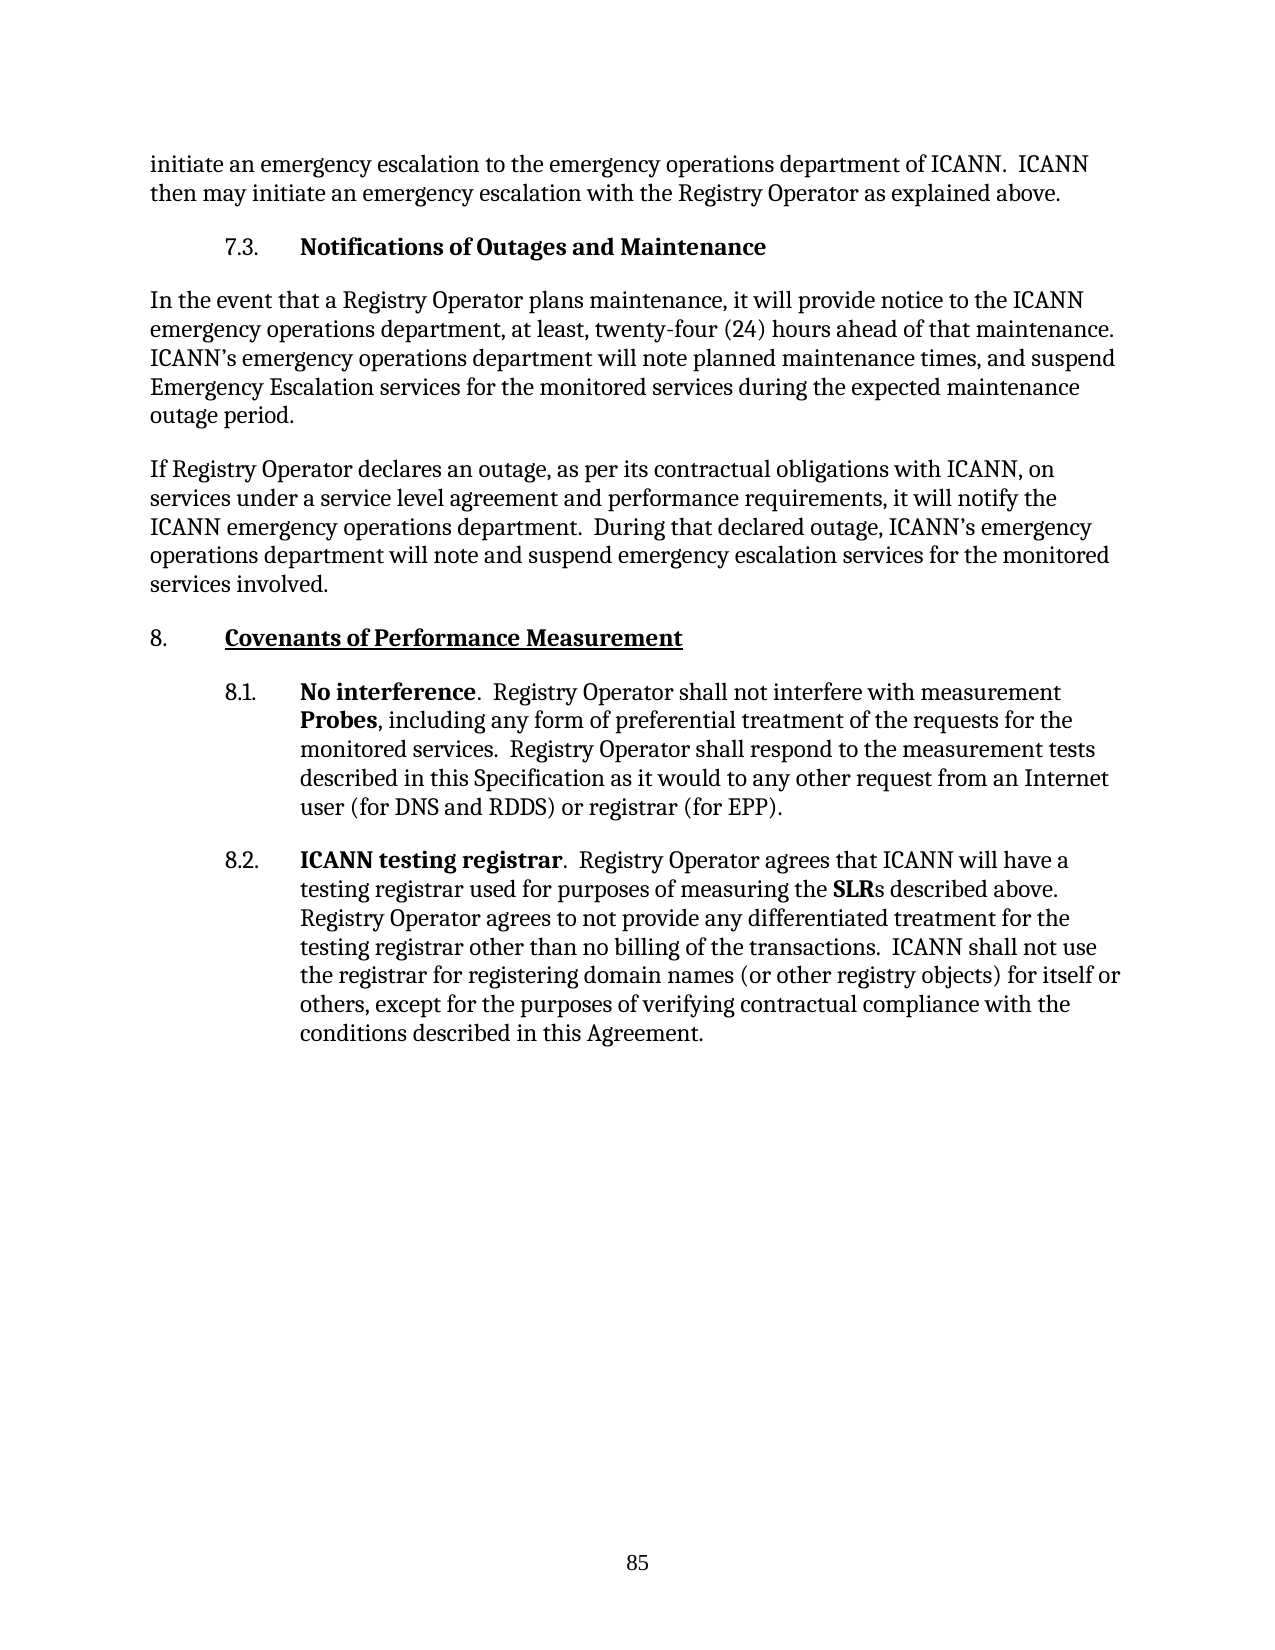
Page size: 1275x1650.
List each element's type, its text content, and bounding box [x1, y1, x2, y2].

text If Registry Operator declares an outage, as per its contractual obligations with ICANN, on services under a service level agreement and performance requirements, it will notify the ICANN emergency operations department. During that declared outage, ICANN’s emergency operations department will note and suspend emergency escalation services for the monitored services involved. [150, 455, 1125, 599]
text In the event that a Registry Operator plans maintenance, it will provide notice to the ICANN emergency operations department, at least, twenty-four (24) hours ahead of that maintenance. ICANN’s emergency operations department will note planned maintenance times, and suspend Emergency Escalation services for the monitored services during the expected maintenance outage period. [150, 286, 1125, 430]
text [150, 150, 1125, 207]
text Notifications of Outages and Maintenance [225, 232, 1125, 261]
text ICANN testing registrar. Registry Operator agrees that ICANN will have a testing registrar used for purposes of measuring the SLRs described above. Registry Operator agrees to not provide any differentiated treatment for the testing registrar other than no billing of the transactions. ICANN shall not use the registrar for registering domain names (or other registry objects) for itself or others, except for the purposes of verifying contractual compliance with the conditions described in this Agreement. [225, 846, 1125, 1047]
text No interference. Registry Operator shall not interfere with measurement Probes, including any form of preferential treatment of the requests for the monitored services. Registry Operator shall respond to the measurement tests described in this Specification as it would to any other request from an Internet user (for DNS and RDDS) or registrar (for EPP). [225, 677, 1125, 821]
text Covenants of Performance Measurement [150, 624, 1125, 652]
